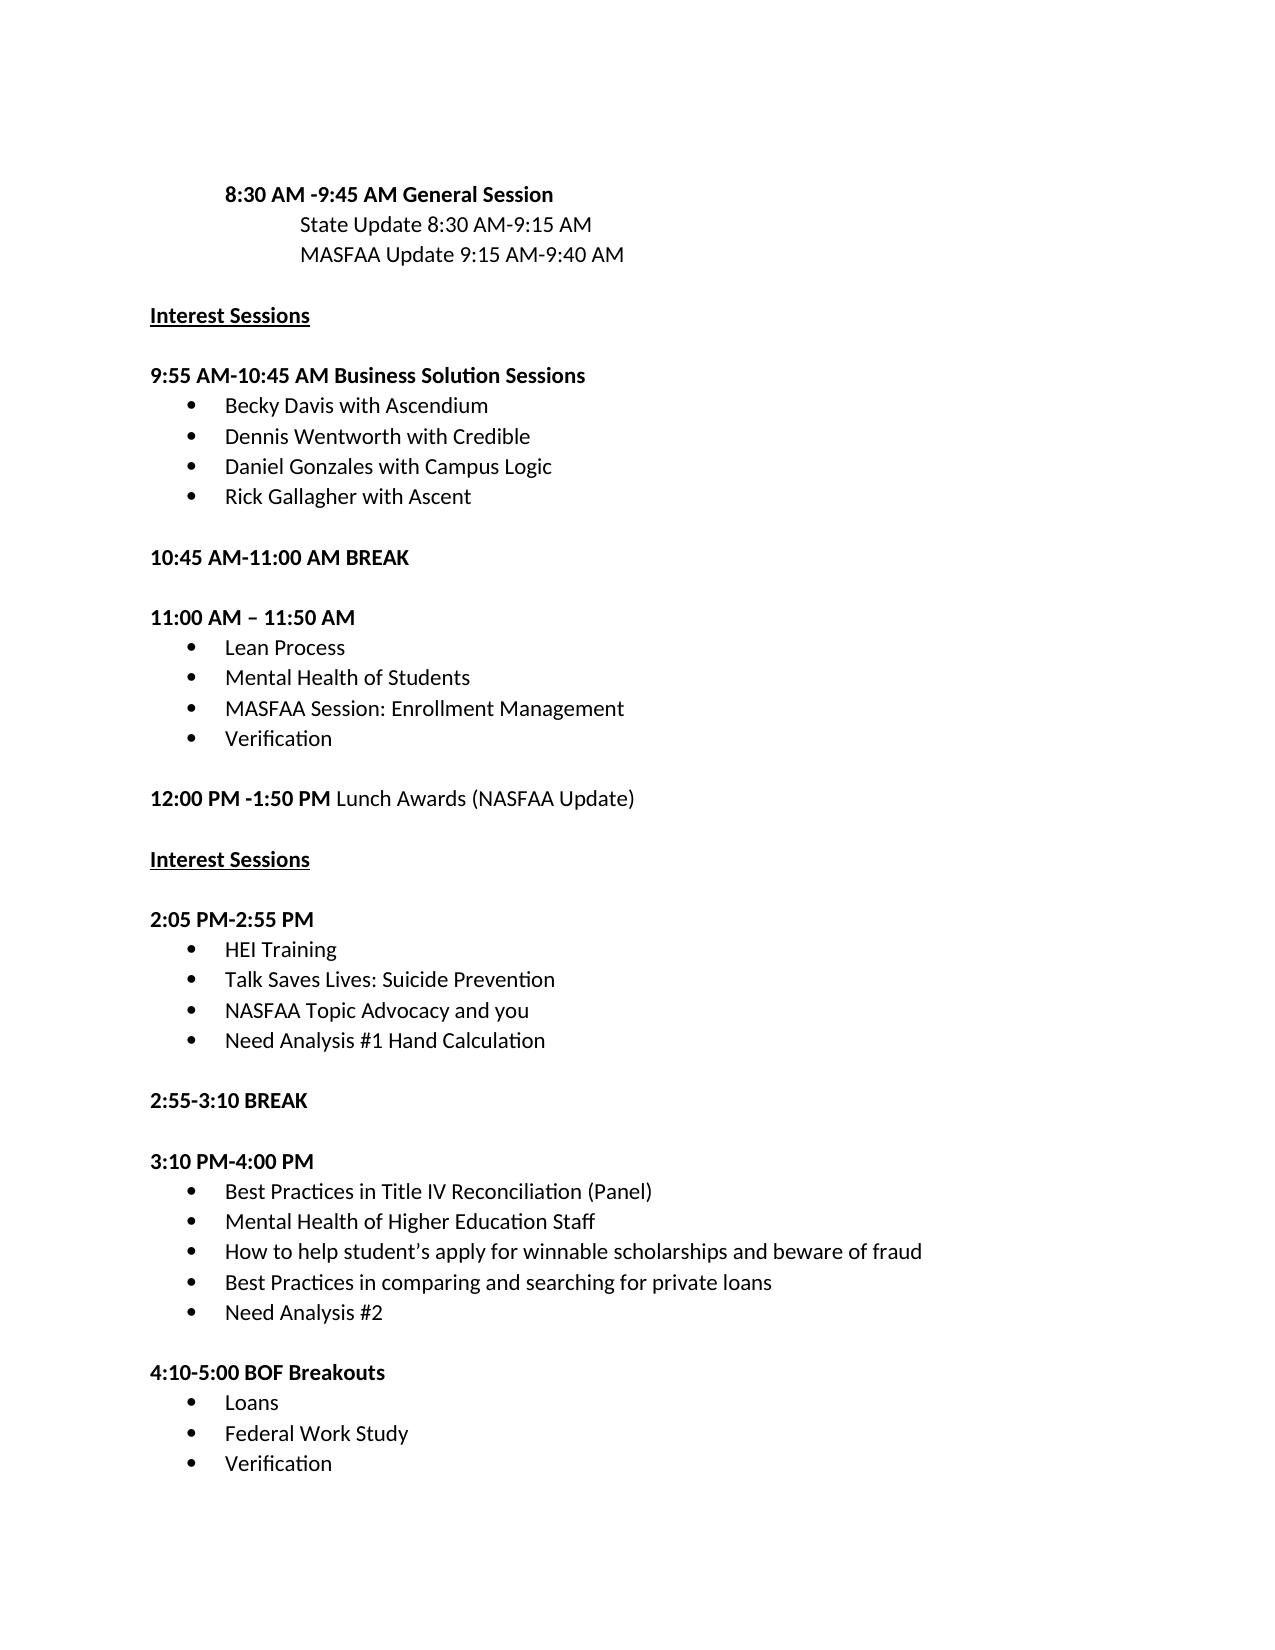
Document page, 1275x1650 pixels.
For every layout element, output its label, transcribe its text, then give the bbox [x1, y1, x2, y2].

list NASFAA Topic Advocacy and you [187, 996, 1125, 1024]
text 12:00 PM -1:50 PM Lunch Awards (NASFAA Update) [150, 784, 1125, 812]
text 11:00 AM – 11:50 AM [150, 603, 1125, 631]
list HEI Training [187, 935, 1125, 963]
list Daniel Gonzales with Campus Logic [187, 452, 1125, 480]
text Interest Sessions [150, 845, 1125, 873]
list Lean Process [187, 633, 1125, 661]
text 3:10 PM-4:00 PM [150, 1147, 1125, 1175]
list Rick Gallagher with Ascent [187, 482, 1125, 510]
text 9:55 AM-10:45 AM Business Solution Sessions [150, 361, 1125, 389]
list Mental Health of Higher Education Staff [187, 1207, 1125, 1235]
text Interest Sessions [150, 301, 1125, 329]
text 4:10-5:00 BOF Breakouts [150, 1358, 1125, 1386]
list Best Practices in comparing and searching for private loans [187, 1268, 1125, 1296]
text 10:45 AM-11:00 AM BREAK [150, 543, 1125, 571]
text MASFAA Update 9:15 AM-9:40 AM [225, 241, 1125, 269]
list Mental Health of Students [187, 663, 1125, 692]
list MASFAA Session: Enrollment Management [187, 694, 1125, 722]
list Loans [187, 1388, 1125, 1417]
text 8:30 AM -9:45 AM General Session [225, 180, 1125, 208]
text 2:05 PM-2:55 PM [150, 905, 1125, 933]
text 2:55-3:10 BREAK [150, 1086, 1125, 1114]
list Verification [187, 724, 1125, 752]
list Talk Saves Lives: Suicide Prevention [187, 966, 1125, 994]
list Dennis Wentworth with Credible [187, 422, 1125, 450]
text State Update 8:30 AM-9:15 AM [225, 210, 1125, 238]
list Need Analysis #1 Hand Calculation [187, 1026, 1125, 1054]
list Becky Davis with Ascendium [187, 392, 1125, 420]
list Best Practices in Title IV Reconciliation (Panel) [187, 1177, 1125, 1205]
list Verification [187, 1449, 1125, 1477]
list How to help student’s apply for winnable scholarships and beware of fraud [187, 1237, 1125, 1266]
list Federal Work Study [187, 1419, 1125, 1447]
list Need Analysis #2 [187, 1298, 1125, 1326]
